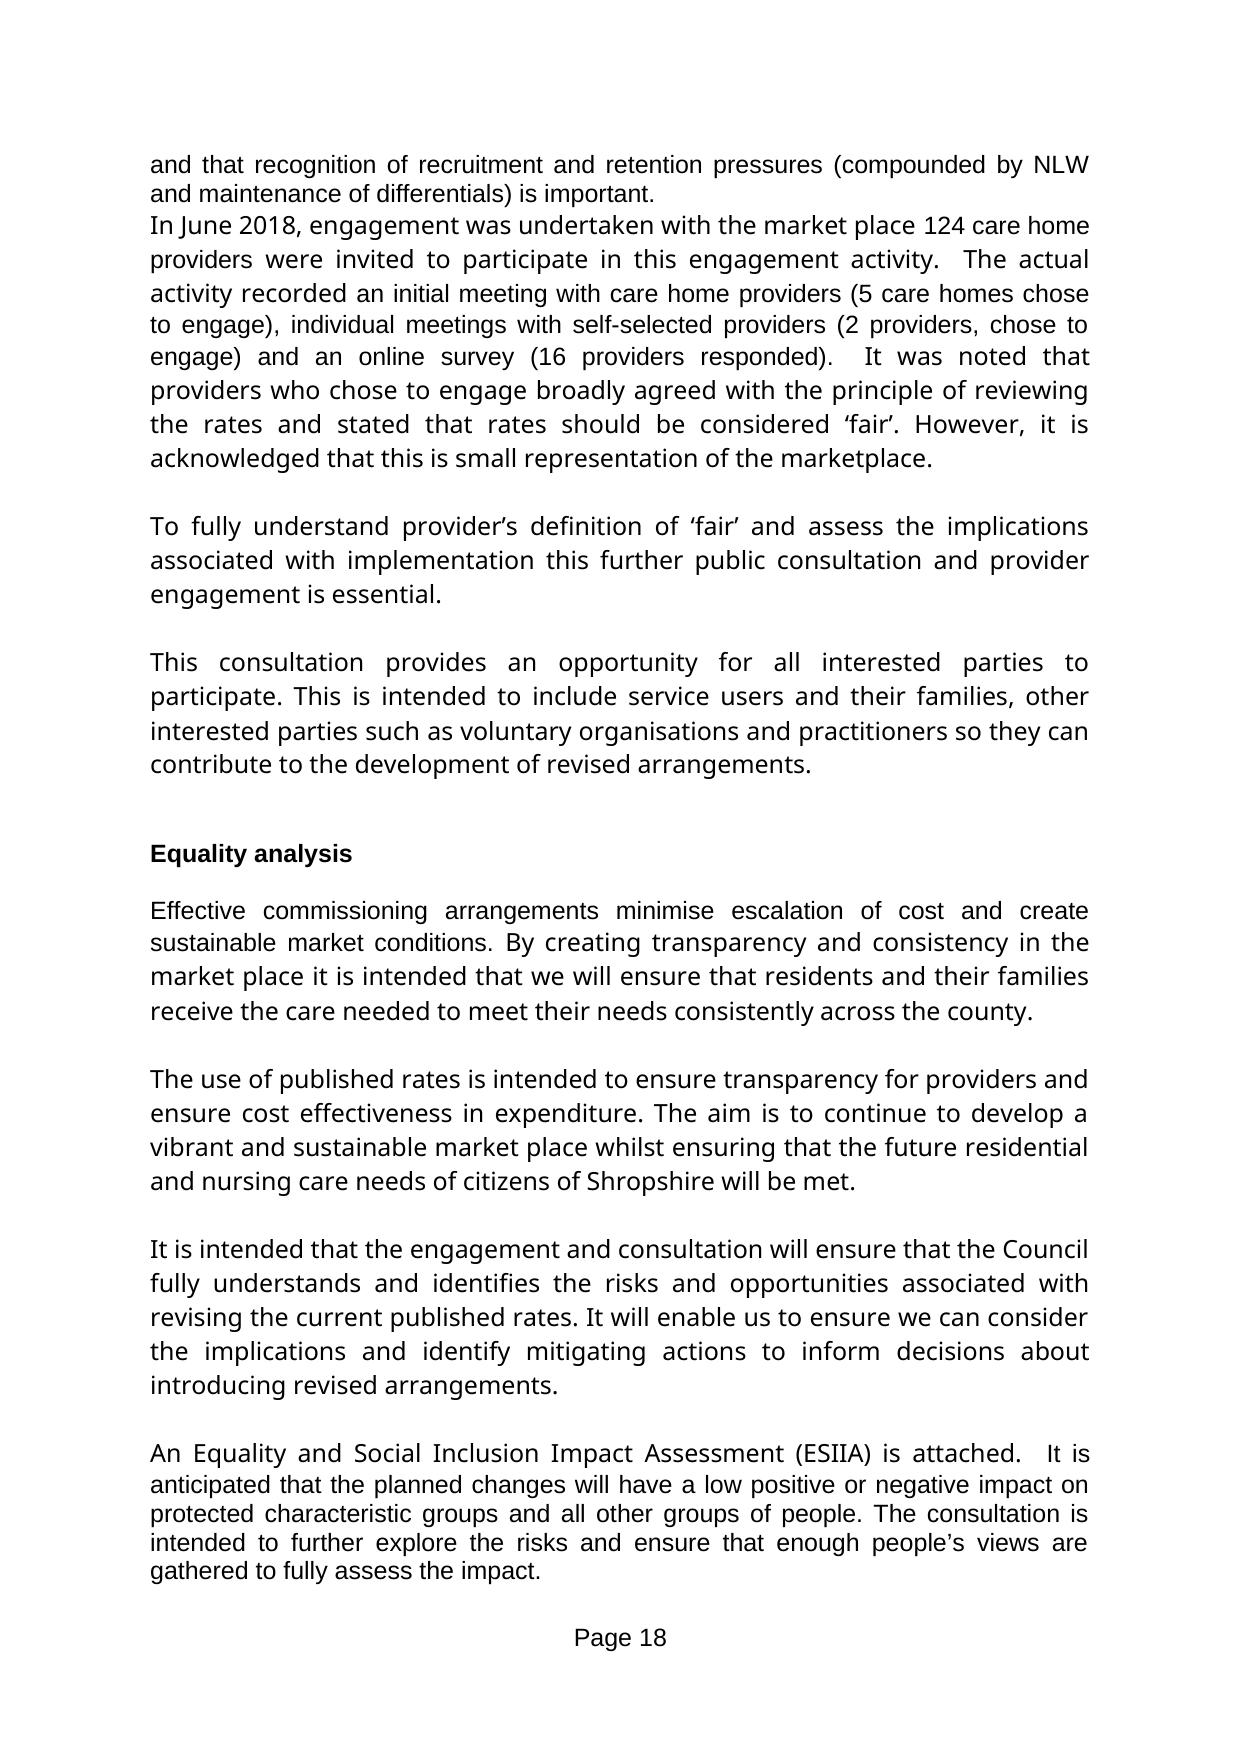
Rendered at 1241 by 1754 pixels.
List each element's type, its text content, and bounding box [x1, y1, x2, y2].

text Equality analysis [150, 839, 1090, 867]
text It is intended that the engagement and consultation will ensure that the Council fully understands and identifies the risks and opportunities associated with revising the current published rates. It will enable us to ensure we can consider the implications and identify mitigating actions to inform decisions about introducing revised arrangements. [150, 1232, 1090, 1402]
text In June 2018, engagement was undertaken with the market place 124 care home providers were invited to participate in this engagement activity. The actual activity recorded an initial meeting with care home providers (5 care homes chose to engage), individual meetings with self-selected providers (2 providers, chose to engage) and an online survey (16 providers responded). It was noted that providers who chose to engage broadly agreed with the principle of reviewing the rates and stated that rates should be considered ‘fair’. However, it is acknowledged that this is small representation of the marketplace. [150, 207, 1090, 475]
text The use of published rates is intended to ensure transparency for providers and ensure cost effectiveness in expenditure. The aim is to continue to develop a vibrant and sustainable market place whilst ensuring that the future residential and nursing care needs of citizens of Shropshire will be met. [150, 1061, 1090, 1197]
text This consultation provides an opportunity for all interested parties to participate. This is intended to include service users and their families, other interested parties such as voluntary organisations and practitioners so they can contribute to the development of revised arrangements. [150, 645, 1090, 781]
text To fully understand provider’s definition of ‘fair’ and assess the implications associated with implementation this further public consultation and provider engagement is essential. [150, 509, 1090, 611]
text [150, 150, 1090, 207]
text Effective commissioning arrangements minimise escalation of cost and create sustainable market conditions. By creating transparency and consistency in the market place it is intended that we will ensure that residents and their families receive the care needed to meet their needs consistently across the county. [150, 896, 1090, 1027]
text An Equality and Social Inclusion Impact Assessment (ESIIA) is attached. It is anticipated that the planned changes will have a low positive or negative impact on protected characteristic groups and all other groups of people. The consultation is intended to further explore the risks and ensure that enough people’s views are gathered to fully assess the impact. [150, 1436, 1090, 1585]
